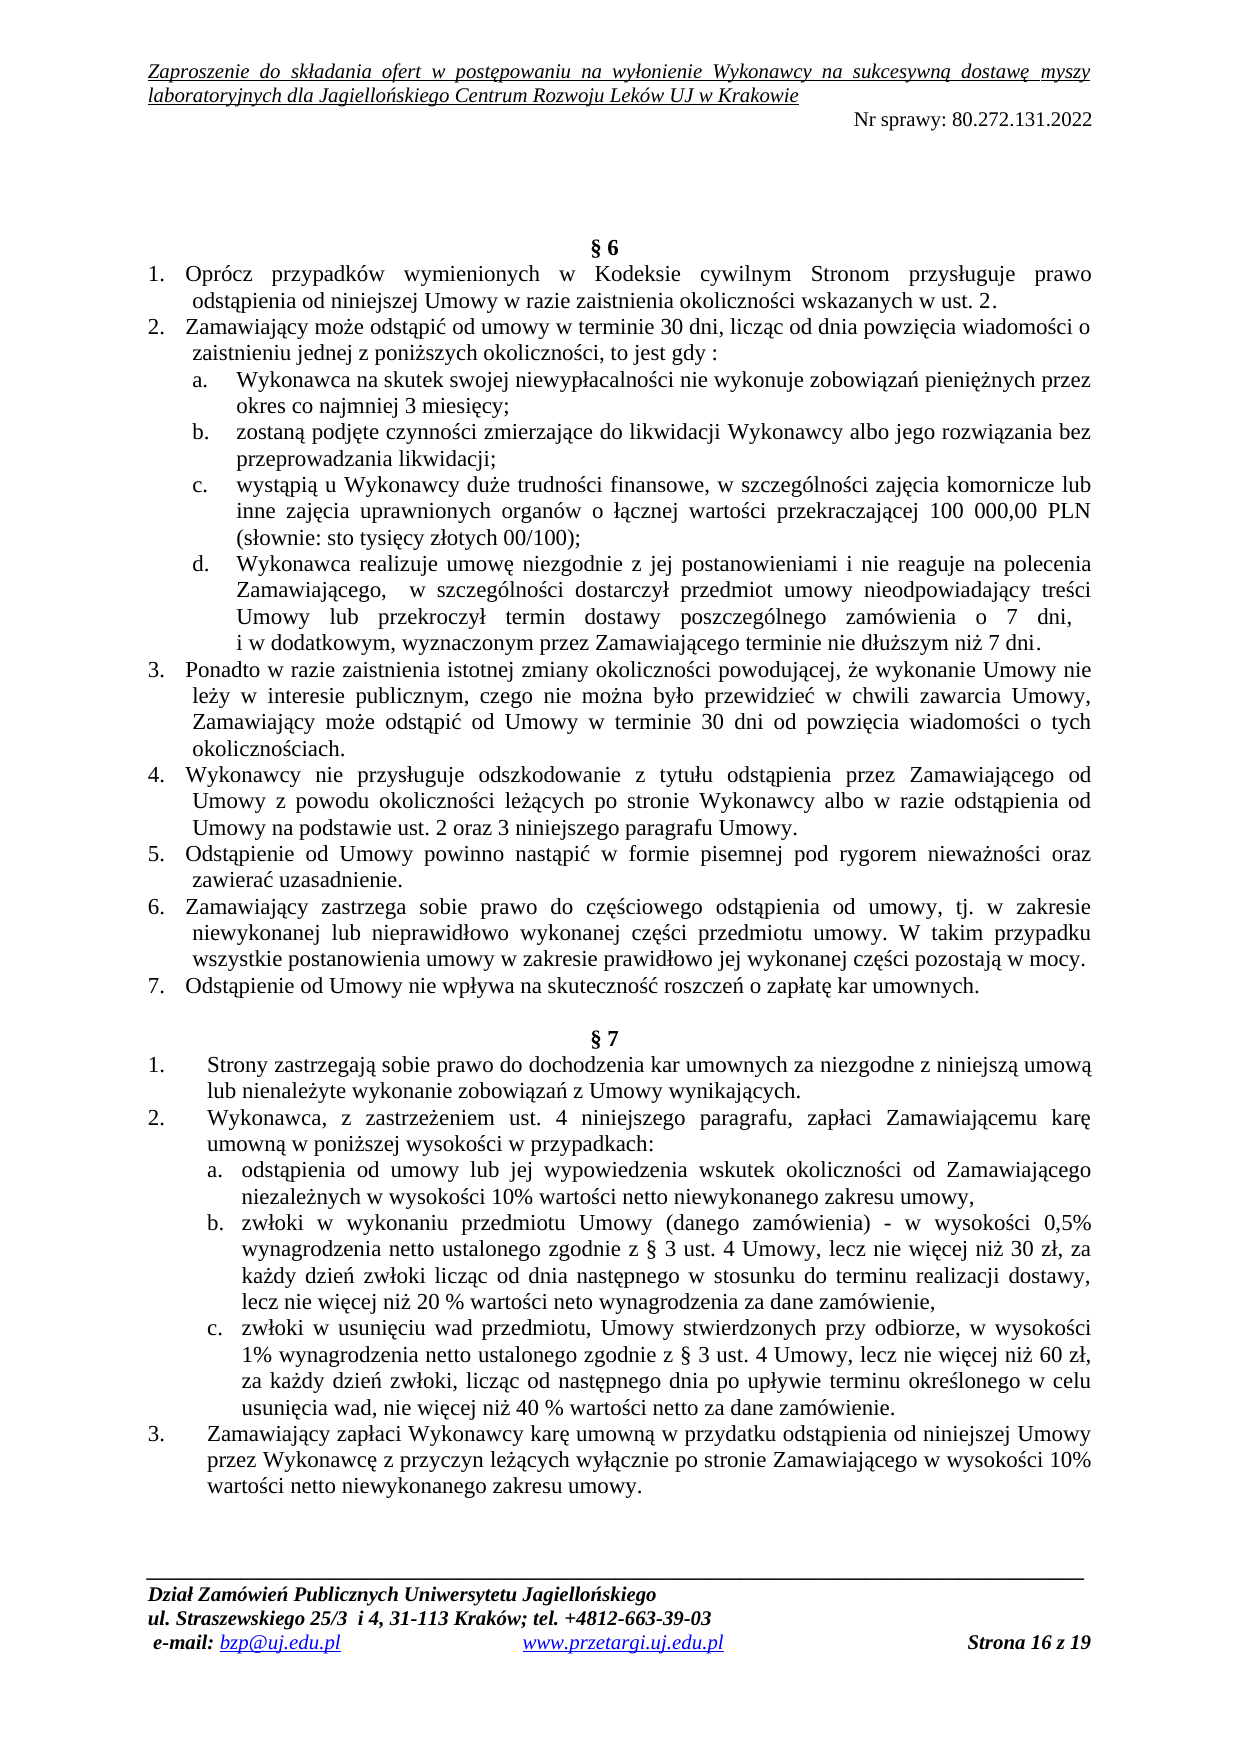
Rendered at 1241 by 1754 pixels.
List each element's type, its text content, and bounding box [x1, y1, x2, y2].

list odstąpienia od umowy lub jej wypowiedzenia wskutek okoliczności od Zamawiającego niezależnych w wysokości 10% wartości netto niewykonanego zakresu umowy, [207, 1156, 1092, 1209]
list Zamawiający może odstąpić od umowy w terminie 30 dni, licząc od dnia powzięcia wiadomości o zaistnieniu jednej z poniższych okoliczności, to jest gdy : [148, 313, 1092, 366]
text § 7 [590, 1024, 1092, 1051]
list Strony zastrzegają sobie prawo do dochodzenia kar umownych za niezgodne z niniejszą umową lub nienależyte wykonanie zobowiązań z Umowy wynikających. [148, 1051, 1092, 1104]
list zostaną podjęte czynności zmierzające do likwidacji Wykonawcy albo jego rozwiązania bez przeprowadzania likwidacji; [192, 418, 1092, 471]
list Wykonawcy nie przysługuje odszkodowanie z tytułu odstąpienia przez Zamawiającego od Umowy z powodu okoliczności leżących po stronie Wykonawcy albo w razie odstąpienia od Umowy na podstawie ust. 2 oraz 3 niniejszego paragrafu Umowy. [148, 761, 1092, 840]
list Zamawiający zapłaci Wykonawcy karę umowną w przydatku odstąpienia od niniejszej Umowy przez Wykonawcę z przyczyn leżących wyłącznie po stronie Zamawiającego w wysokości 10% wartości netto niewykonanego zakresu umowy. [148, 1420, 1092, 1499]
list Wykonawca na skutek swojej niewypłacalności nie wykonuje zobowiązań pieniężnych przez okres co najmniej 3 miesięcy; [192, 366, 1092, 418]
text § 6 [516, 234, 1092, 260]
list Wykonawca realizuje umowę niezgodnie z jej postanowieniami i nie reaguje na polecenia Zamawiającego, w szczególności dostarczył przedmiot umowy nieodpowiadający treści Umowy lub przekroczył termin dostawy poszczególnego zamówienia o 7 dni, i w dodatkowym, wyznaczonym przez Zamawiającego terminie nie dłuższym niż 7 dni. [192, 550, 1092, 656]
list Wykonawca, z zastrzeżeniem ust. 4 niniejszego paragrafu, zapłaci Zamawiającemu karę umowną w poniższej wysokości w przypadkach: [148, 1104, 1092, 1156]
list Ponadto w razie zaistnienia istotnej zmiany okoliczności powodującej, że wykonanie Umowy nie leży w interesie publicznym, czego nie można było przewidzieć w chwili zawarcia Umowy, Zamawiający może odstąpić od Umowy w terminie 30 dni od powzięcia wiadomości o tych okolicznościach. [148, 656, 1092, 761]
list Zamawiający zastrzega sobie prawo do częściowego odstąpienia od umowy, tj. w zakresie niewykonanej lub nieprawidłowo wykonanej części przedmiotu umowy. W takim przypadku wszystkie postanowienia umowy w zakresie prawidłowo jej wykonanej części pozostają w mocy. [148, 893, 1092, 972]
list wystąpią u Wykonawcy duże trudności finansowe, w szczególności zajęcia komornicze lub inne zajęcia uprawnionych organów o łącznej wartości przekraczającej 100 000,00 PLN (słownie: sto tysięcy złotych 00/100); [192, 471, 1092, 550]
list Odstąpienie od Umowy powinno nastąpić w formie pisemnej pod rygorem nieważności oraz zawierać uzasadnienie. [148, 840, 1092, 893]
list zwłoki w wykonaniu przedmiotu Umowy (danego zamówienia) - w wysokości 0,5% wynagrodzenia netto ustalonego zgodnie z § 3 ust. 4 Umowy, lecz nie więcej niż 30 zł, za każdy dzień zwłoki licząc od dnia następnego w stosunku do terminu realizacji dostawy, lecz nie więcej niż 20 % wartości neto wynagrodzenia za dane zamówienie, [207, 1209, 1092, 1314]
list Odstąpienie od Umowy nie wpływa na skuteczność roszczeń o zapłatę kar umownych. [148, 972, 1092, 998]
list Oprócz przypadków wymienionych w Kodeksie cywilnym Stronom przysługuje prawo odstąpienia od niniejszej Umowy w razie zaistnienia okoliczności wskazanych w ust. 2. [148, 260, 1092, 313]
list zwłoki w usunięciu wad przedmiotu, Umowy stwierdzonych przy odbiorze, w wysokości 1% wynagrodzenia netto ustalonego zgodnie z § 3 ust. 4 Umowy, lecz nie więcej niż 60 zł, za każdy dzień zwłoki, licząc od następnego dnia po upływie terminu określonego w celu usunięcia wad, nie więcej niż 40 % wartości netto za dane zamówienie. [207, 1314, 1092, 1420]
